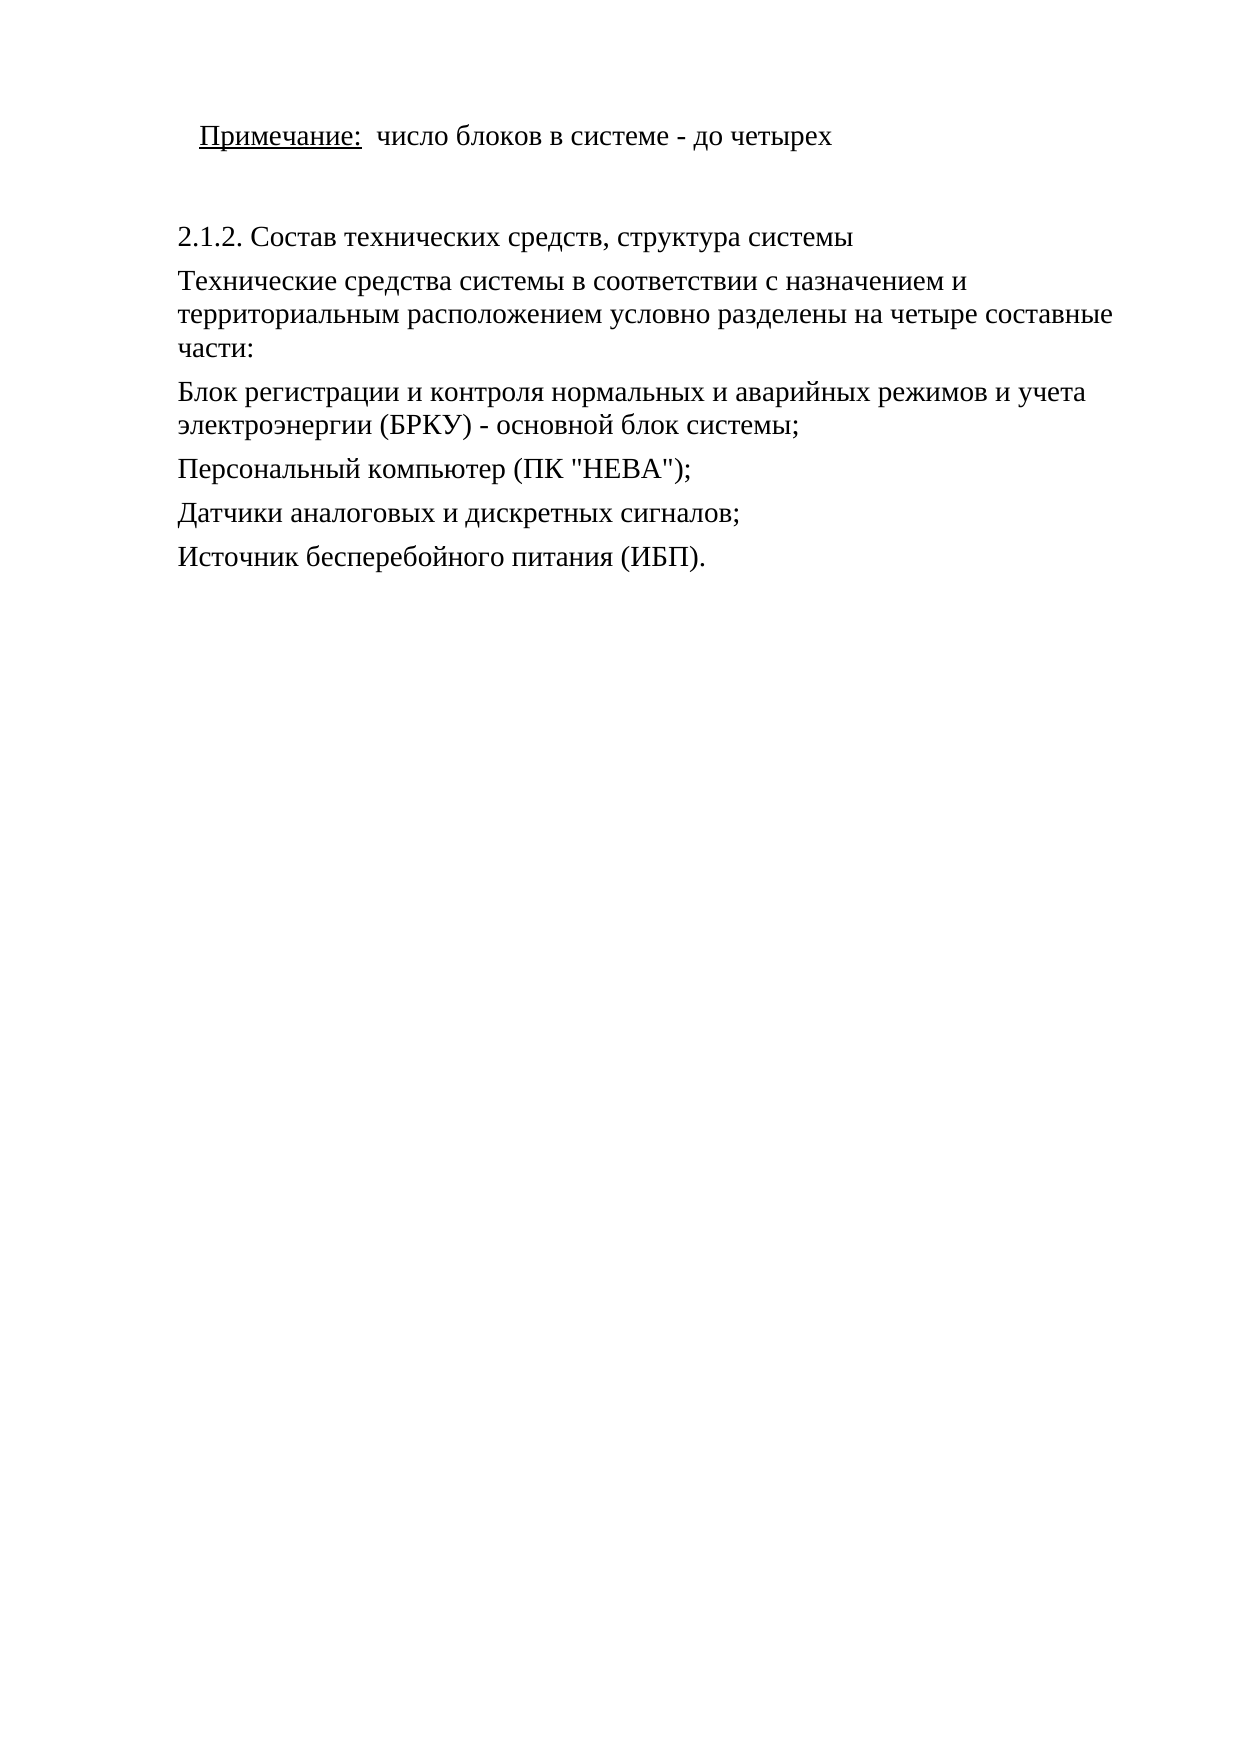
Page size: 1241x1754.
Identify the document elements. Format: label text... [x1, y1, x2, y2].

text Персональный компьютер (ПК "НЕВА"); [177, 451, 1152, 485]
text Источник бесперебойного питания (ИБП). [177, 539, 1152, 573]
text Блок регистрации и контроля нормальных и аварийных режимов и учета электроэнергии (БРКУ) - основной блок системы; [177, 374, 1152, 441]
text Датчики аналоговых и дискретных сигналов; [177, 495, 1152, 529]
text Технические средства системы в соответствии с назначением и территориальным расположением условно разделены на четыре составные части: [177, 263, 1152, 363]
text Примечание: число блоков в системе - до четырех [177, 118, 1152, 152]
text 2.1.2. Состав технических средств, структура системы [177, 219, 1152, 252]
